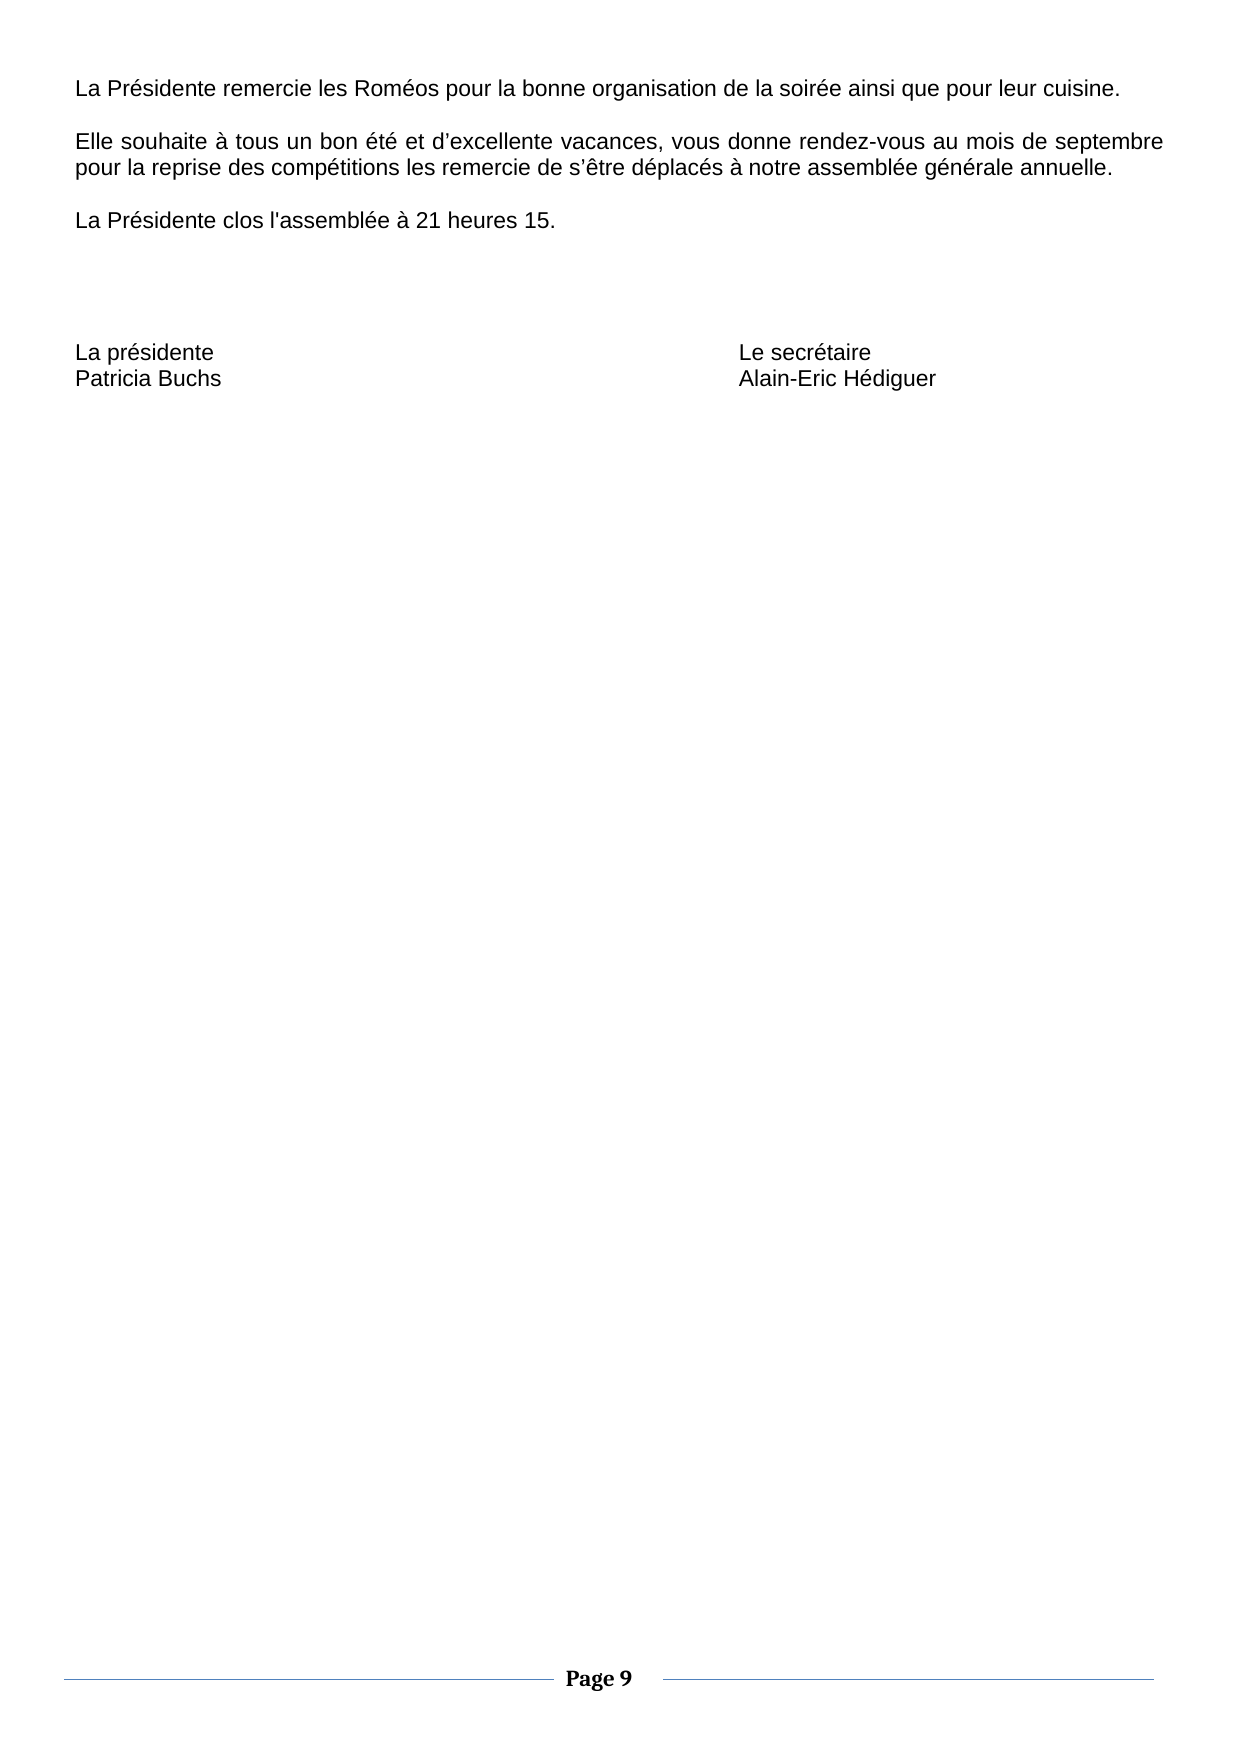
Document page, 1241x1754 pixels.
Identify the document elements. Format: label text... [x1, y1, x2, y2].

title La Présidente remercie les Roméos pour la bonne organisation de la soirée ainsi que pour leur cuisine. [75, 75, 1165, 101]
title Elle souhaite à tous un bon été et d’excellente vacances, vous donne rendez-vous au mois de septembre pour la reprise des compétitions les remercie de s’être déplacés à notre assemblée générale annuelle. [75, 128, 1165, 180]
title La présidente Le secrétaire [75, 338, 1165, 365]
title Patricia Buchs Alain-Eric Hédiguer [75, 365, 1165, 391]
title La Présidente clos l'assemblée à 21 heures 15. [75, 207, 1165, 233]
